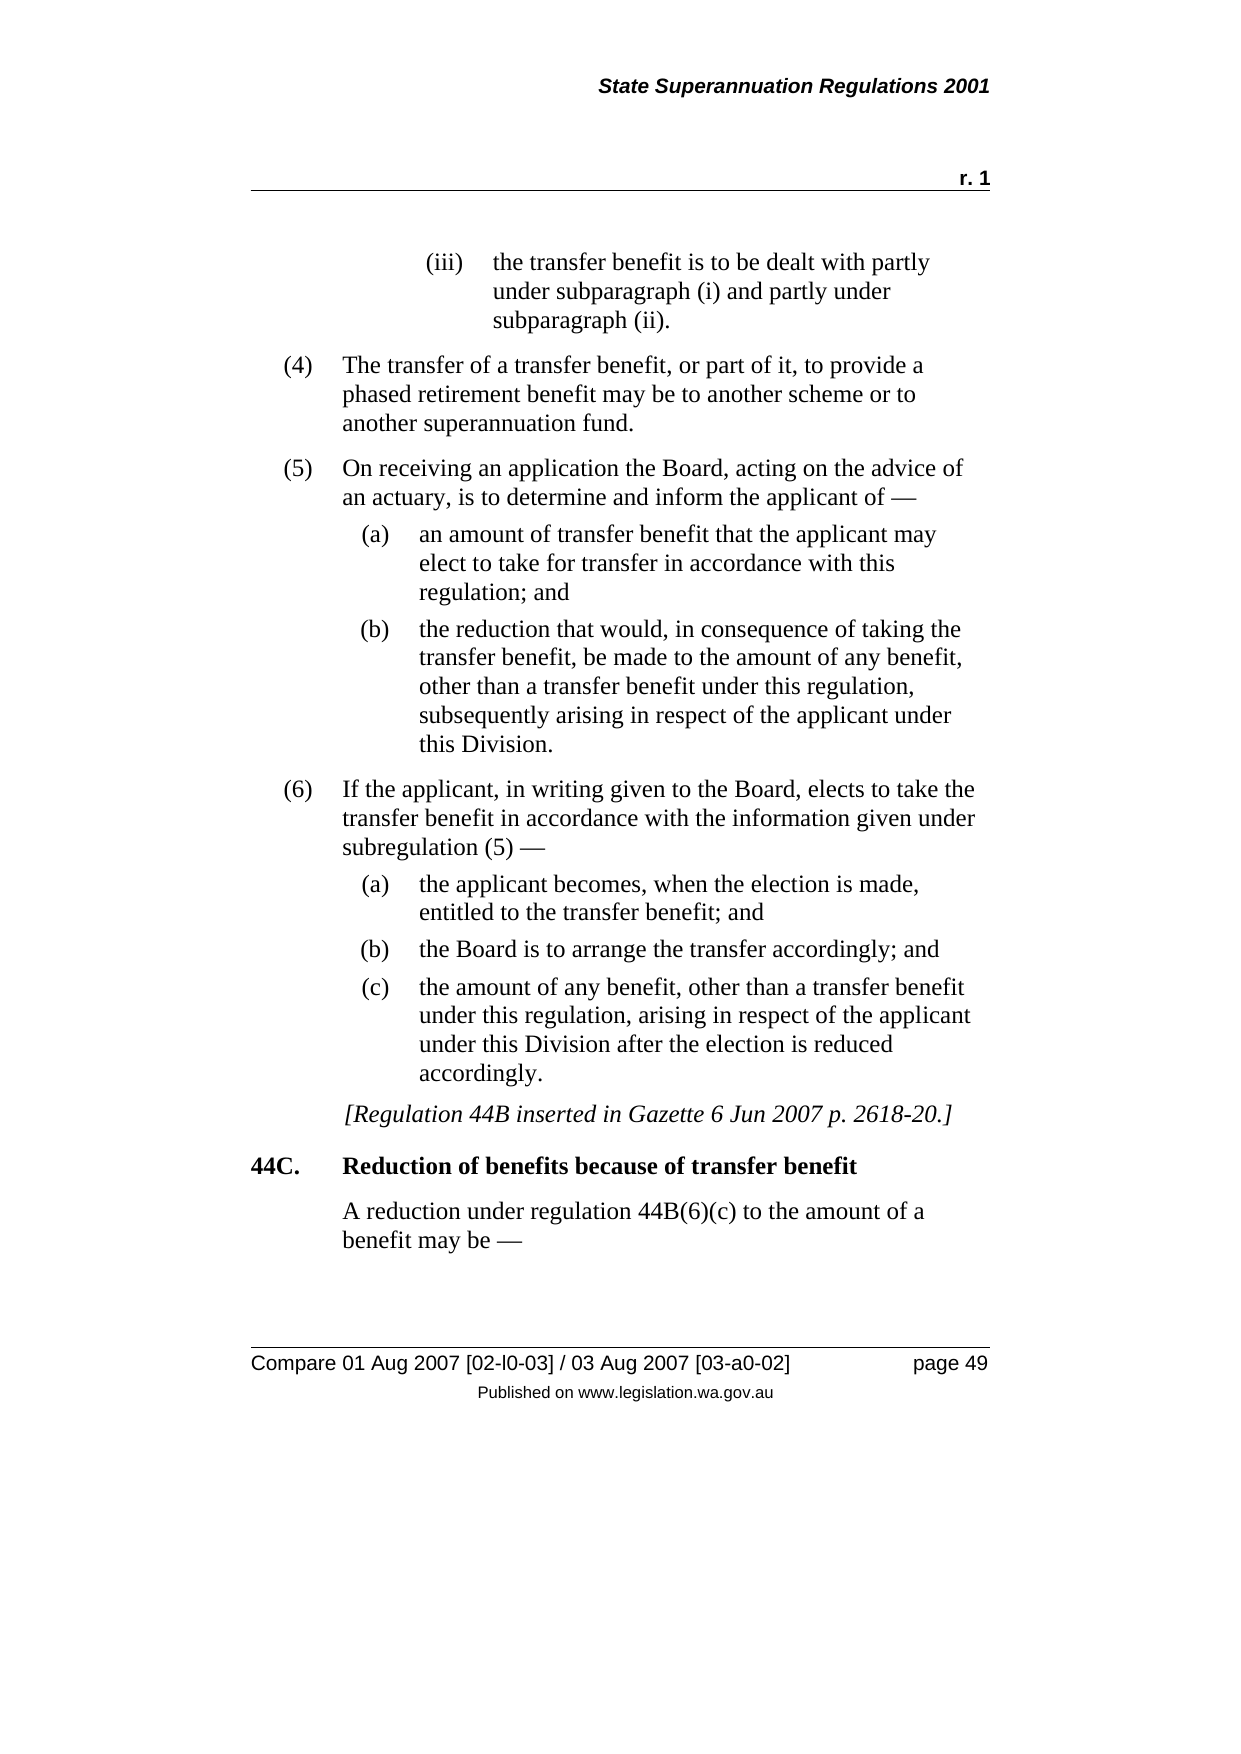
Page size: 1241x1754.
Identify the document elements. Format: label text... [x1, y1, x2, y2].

text A reduction under regulation 44B(6)(c) to the amount of a benefit may be — [251, 1196, 990, 1254]
text (a) the applicant becomes, when the election is made, entitled to the transfer benefit; and [251, 869, 990, 926]
text (a) an amount of transfer benefit that the applicant may elect to take for transfer in accordance with this regulation; and [251, 519, 990, 605]
text (b) the reduction that would, in consequence of taking the transfer benefit, be made to the amount of any benefit, other than a transfer benefit under this regulation, subsequently arising in respect of the applicant under this Division. [251, 614, 990, 757]
text (4) The transfer of a transfer benefit, or part of it, to provide a phased retirement benefit may be to another scheme or to another superannuation fund. [251, 350, 990, 437]
text (c) the amount of any benefit, other than a transfer benefit under this regulation, arising in respect of the applicant under this Division after the election is reduced accordingly. [251, 972, 990, 1087]
text (6) If the applicant, in writing given to the Board, elects to take the transfer benefit in accordance with the information given under subregulation (5) — [251, 774, 990, 860]
subtitle 44C. Reduction of benefits because of transfer benefit [251, 1151, 990, 1179]
text (5) On receiving an application the Board, acting on the advice of an actuary, is to determine and inform the applicant of — [251, 453, 990, 511]
text (b) the Board is to arrange the transfer accordingly; and [251, 934, 990, 963]
text [Regulation 44B inserted in Gazette 6 Jun 2007 p. 2618-20.] [251, 1099, 990, 1128]
text (iii) the transfer benefit is to be dealt with partly under subparagraph (i) and partly under subparagraph (ii). [251, 247, 990, 334]
